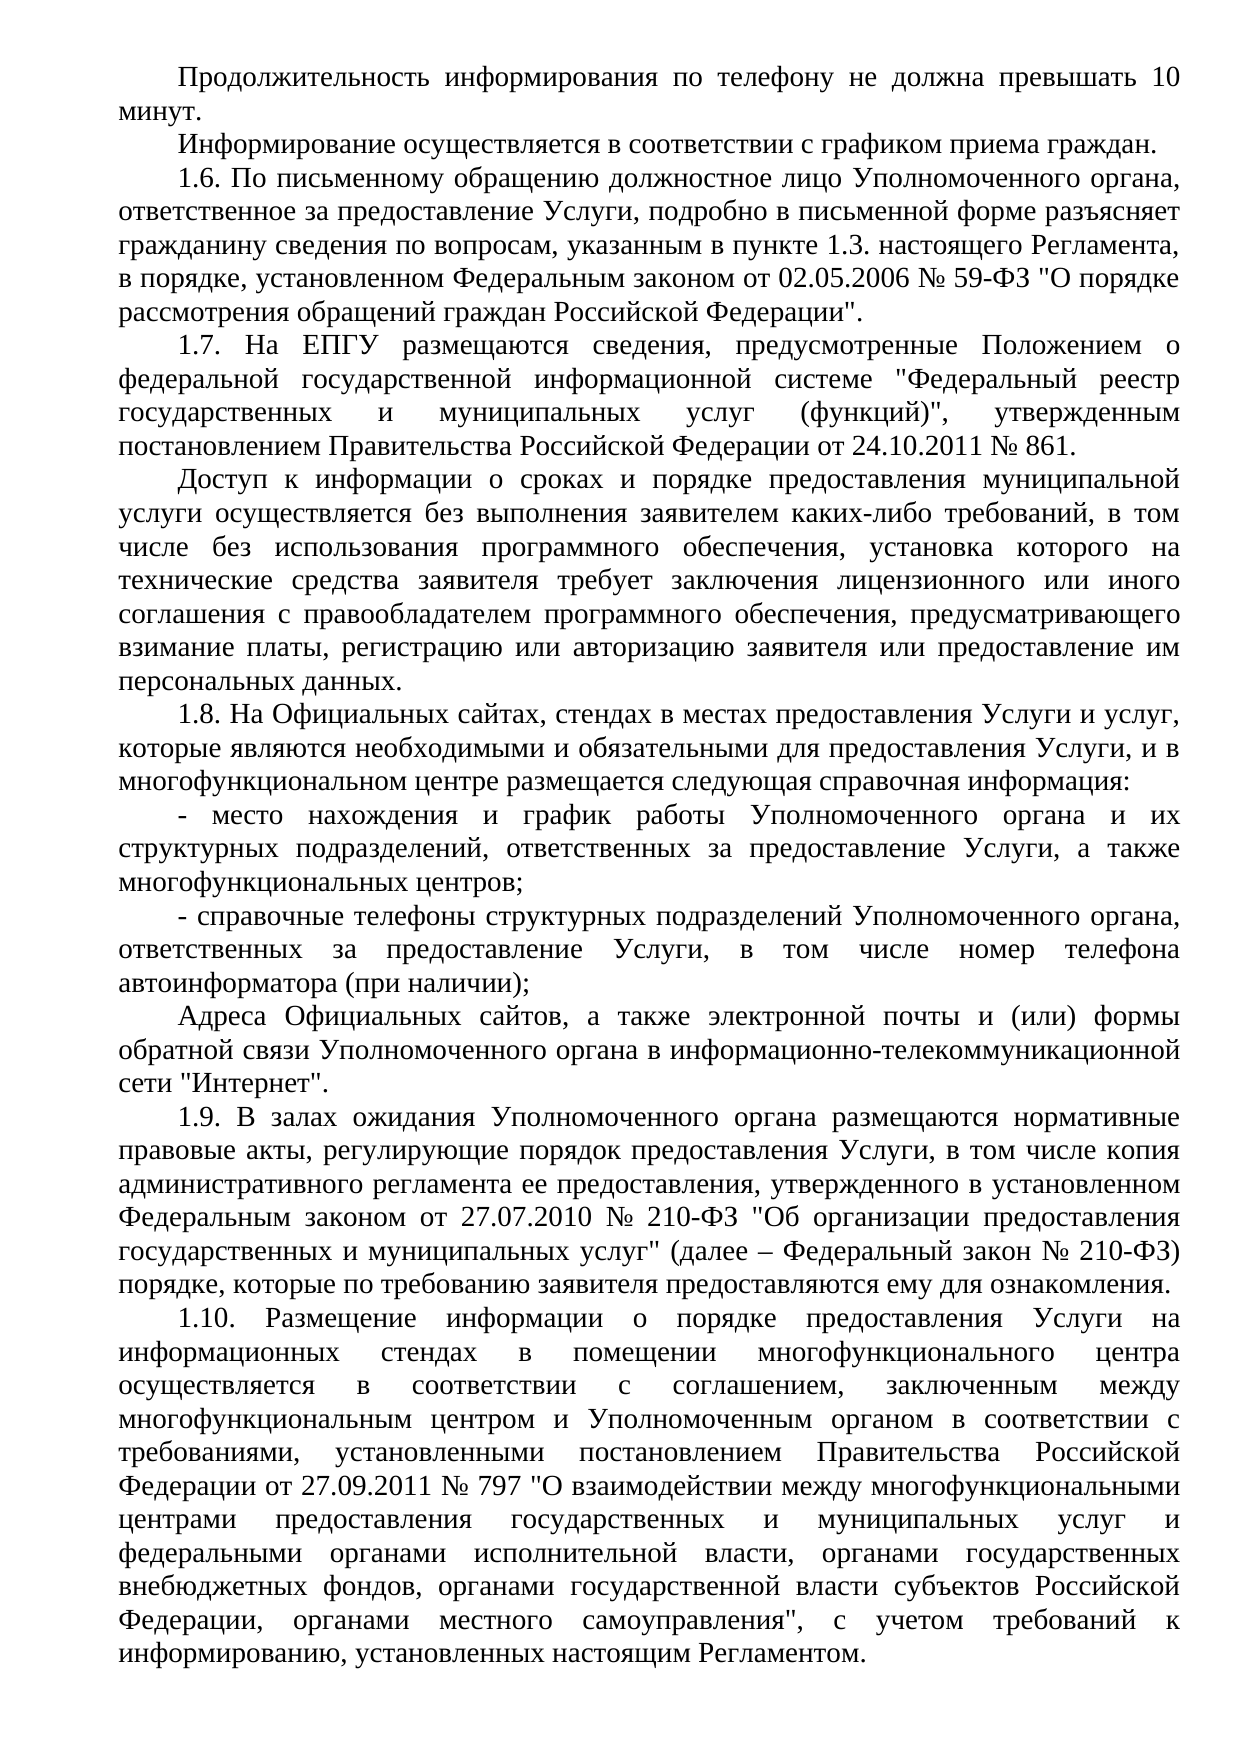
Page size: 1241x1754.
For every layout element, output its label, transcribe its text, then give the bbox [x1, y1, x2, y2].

text Доступ к информации о сроках и порядке предоставления муниципальной услуги осуществляется без выполнения заявителем каких-либо требований, в том числе без использования программного обеспечения, установка которого на технические средства заявителя требует заключения лицензионного или иного соглашения с правообладателем программного обеспечения, предусматривающего взимание платы, регистрацию или авторизацию заявителя или предоставление им персональных данных. [118, 462, 1181, 696]
text - справочные телефоны структурных подразделений Уполномоченного органа, ответственных за предоставление Услуги, в том числе номер телефона автоинформатора (при наличии); [118, 898, 1181, 998]
text Продолжительность информирования по телефону не должна превышать 10 минут. [118, 59, 1181, 126]
text 1.6. По письменному обращению должностное лицо Уполномоченного органа, ответственное за предоставление Услуги, подробно в письменной форме разъясняет гражданину сведения по вопросам, указанным в пункте 1.3. настоящего Регламента, в порядке, установленном Федеральным законом от 02.05.2006 № 59-ФЗ "О порядке рассмотрения обращений граждан Российской Федерации". [118, 160, 1181, 327]
text 1.8. На Официальных сайтах, стендах в местах предоставления Услуги и услуг, которые являются необходимыми и обязательными для предоставления Услуги, и в многофункциональном центре размещается следующая справочная информация: [118, 696, 1181, 797]
text 1.7. На ЕПГУ размещаются сведения, предусмотренные Положением о федеральной государственной информационной системе "Федеральный реестр государственных и муниципальных услуг (функций)", утвержденным постановлением Правительства Российской Федерации от 24.10.2011 № 861. [118, 327, 1181, 462]
text Адреса Официальных сайтов, а также электронной почты и (или) формы обратной связи Уполномоченного органа в информационно-телекоммуникационной сети "Интернет". [118, 998, 1181, 1099]
text 1.9. В залах ожидания Уполномоченного органа размещаются нормативные правовые акты, регулирующие порядок предоставления Услуги, в том числе копия административного регламента ее предоставления, утвержденного в установленном Федеральным законом от 27.07.2010 № 210-ФЗ "Об организации предоставления государственных и муниципальных услуг" (далее – Федеральный закон № 210-ФЗ) порядке, которые по требованию заявителя предоставляются ему для ознакомления. [118, 1099, 1181, 1300]
text - место нахождения и график работы Уполномоченного органа и их структурных подразделений, ответственных за предоставление Услуги, а также многофункциональных центров; [118, 797, 1181, 898]
text 1.10. Размещение информации о порядке предоставления Услуги на информационных стендах в помещении многофункционального центра осуществляется в соответствии с соглашением, заключенным между многофункциональным центром и Уполномоченным органом в соответствии с требованиями, установленными постановлением Правительства Российской Федерации от 27.09.2011 № 797 "О взаимодействии между многофункциональными центрами предоставления государственных и муниципальных услуг и федеральными органами исполнительной власти, органами государственных внебюджетных фондов, органами государственной власти субъектов Российской Федерации, органами местного самоуправления", с учетом требований к информированию, установленных настоящим Регламентом. [118, 1300, 1181, 1669]
text Информирование осуществляется в соответствии с графиком приема граждан. [118, 126, 1181, 160]
